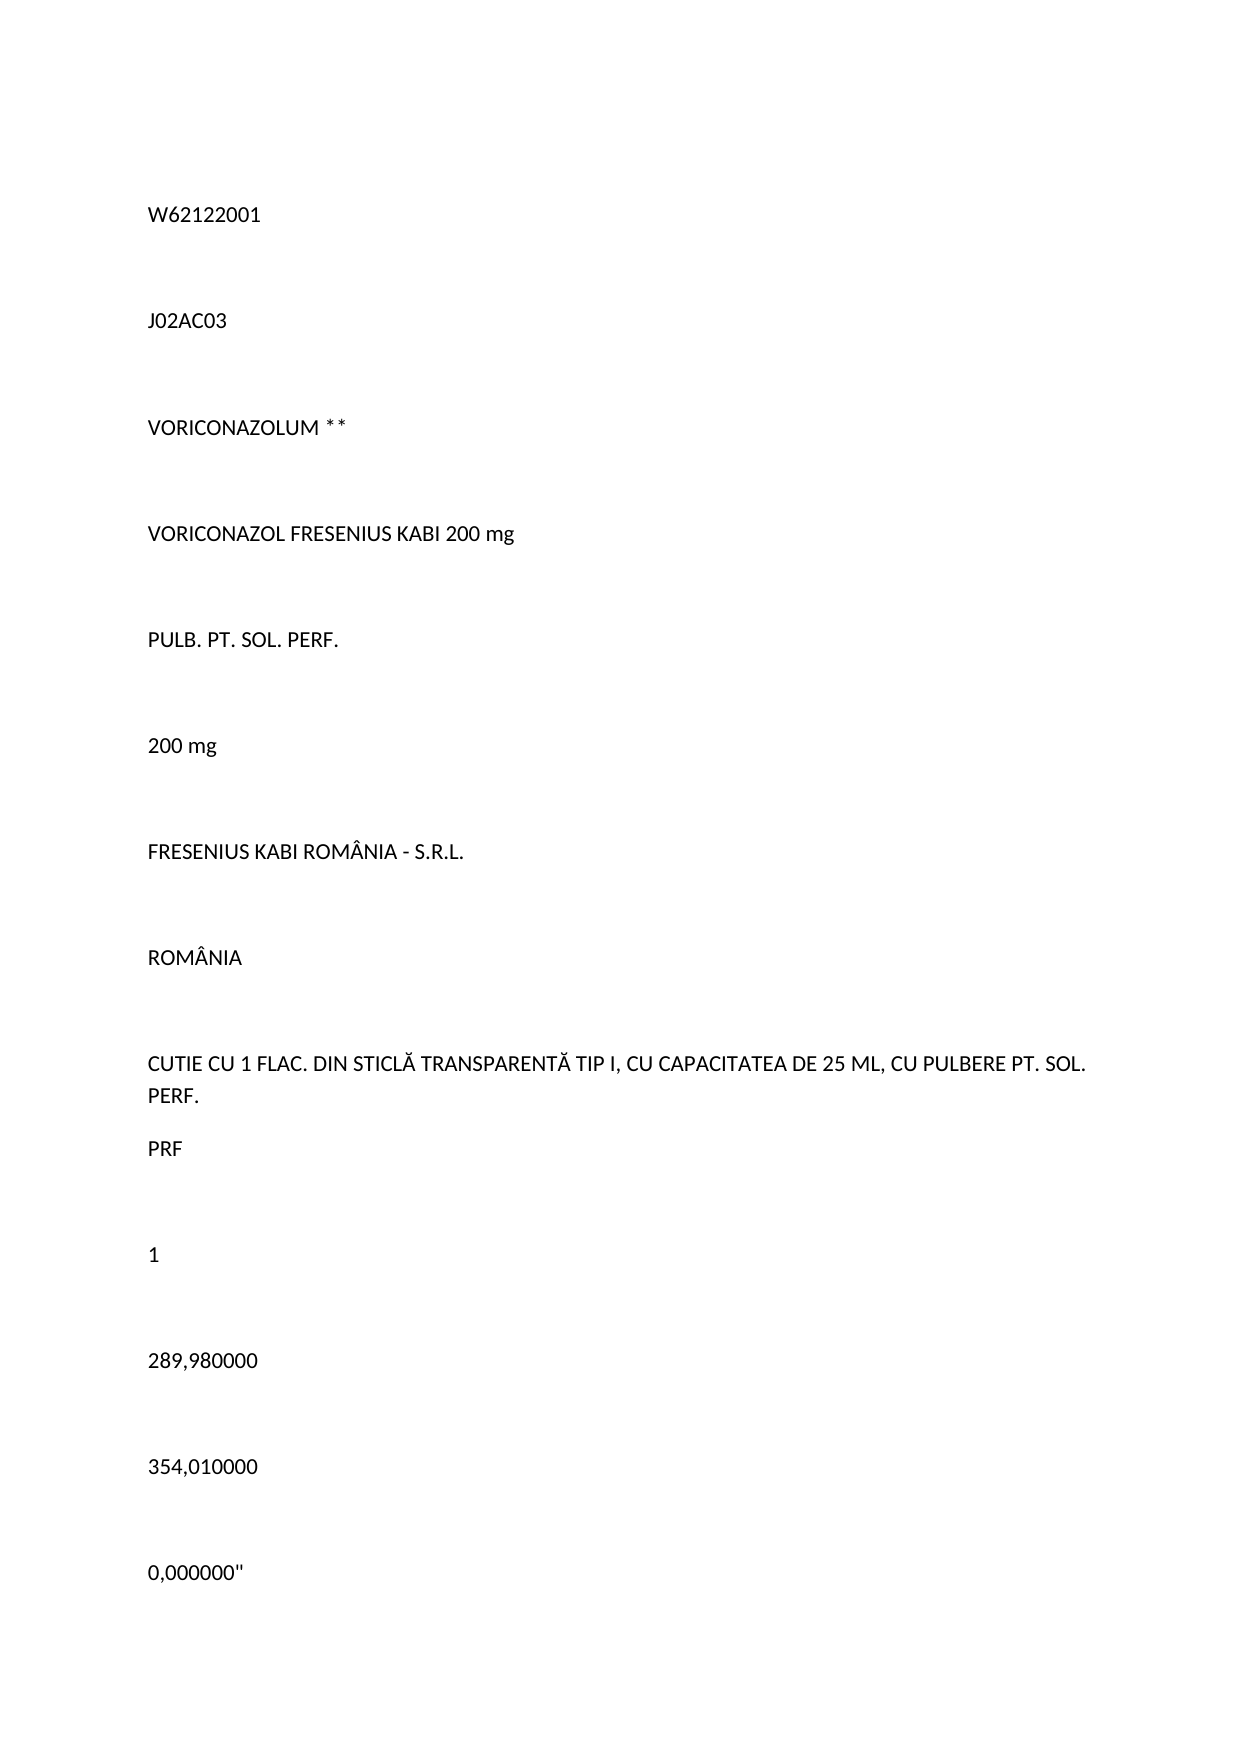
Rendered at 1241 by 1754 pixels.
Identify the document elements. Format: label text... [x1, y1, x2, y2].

text W62122001 [148, 201, 1093, 229]
text 289,980000 [148, 1346, 1093, 1374]
text 1 [148, 1240, 1093, 1268]
text CUTIE CU 1 FLAC. DIN STICLĂ TRANSPARENTĂ TIP I, CU CAPACITATEA DE 25 ML, CU PULBERE PT. SOL. PERF. [148, 1049, 1093, 1109]
text VORICONAZOLUM ** [148, 413, 1093, 441]
text PULB. PT. SOL. PERF. [148, 625, 1093, 653]
text VORICONAZOL FRESENIUS KABI 200 mg [148, 519, 1093, 547]
text 200 mg [148, 731, 1093, 759]
text FRESENIUS KABI ROMÂNIA - S.R.L. [148, 837, 1093, 865]
text 354,010000 [148, 1452, 1093, 1480]
text ROMÂNIA [148, 943, 1093, 971]
text PRF [148, 1134, 1093, 1162]
text J02AC03 [148, 307, 1093, 335]
text 0,000000" [148, 1558, 1093, 1586]
